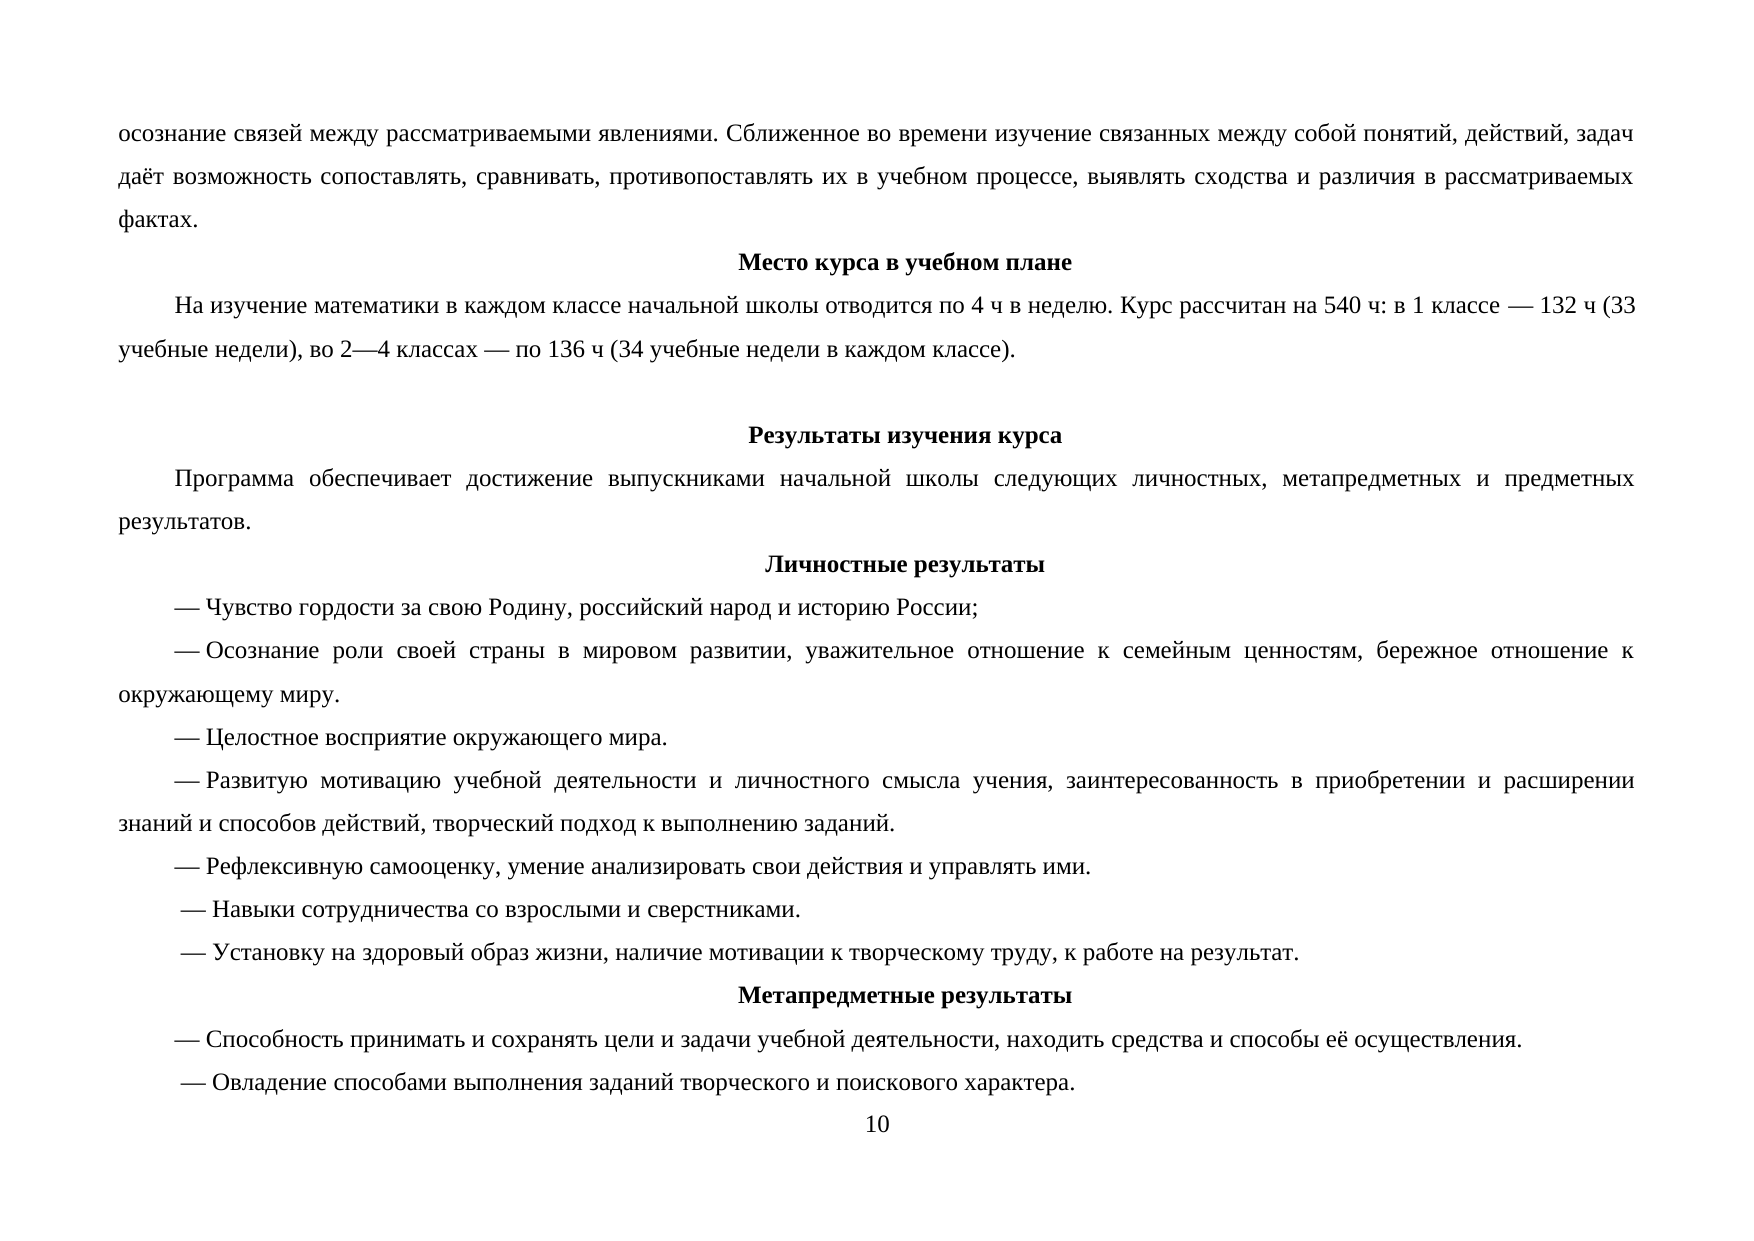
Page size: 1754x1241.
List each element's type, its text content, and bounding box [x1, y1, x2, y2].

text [118, 118, 1636, 233]
text Личностные результаты [118, 549, 1636, 578]
text — Способность принимать и сохранять цели и задачи учебной деятельности, находить средства и способы её осуществления. [118, 1024, 1636, 1052]
text Место курса в учебном плане [118, 247, 1636, 276]
text — Овладение способами выполнения заданий творческого и поискового характера. [118, 1067, 1636, 1096]
text — Установку на здоровый образ жизни, наличие мотивации к творческому труду, к работе на результат. [118, 937, 1636, 966]
text — Развитую мотивацию учебной деятельности и личностного смысла учения, заинтересованность в приобретении и расширении знаний и способов действий, творческий подход к выполнению заданий. [118, 765, 1636, 837]
text Результаты изучения курса [118, 420, 1636, 449]
text — Осознание роли своей страны в мировом развитии, уважительное отношение к семейным ценностям, бережное отношение к окружающему миру. [118, 636, 1636, 707]
text — Навыки сотрудничества со взрослыми и сверстниками. [118, 894, 1636, 923]
text — Чувство гордости за свою Родину, российский народ и историю России; [118, 592, 1636, 621]
text — Целостное восприятие окружающего мира. [118, 722, 1636, 751]
text Программа обеспечивает достижение выпускниками начальной школы следующих личностных, метапредметных и предметных результатов. [118, 463, 1636, 535]
text На изучение математики в каждом классе начальной школы отводится по 4 ч в неделю. Курс рассчитан на 540 ч: в 1 классе — 132 ч (33 учебные недели), во 2—4 классах — по 136 ч (34 учебные недели в каждом классе). [118, 291, 1636, 362]
text Метапредметные результаты [118, 981, 1636, 1009]
text — Рефлексивную самооценку, умение анализировать свои действия и управлять ими. [118, 851, 1636, 880]
